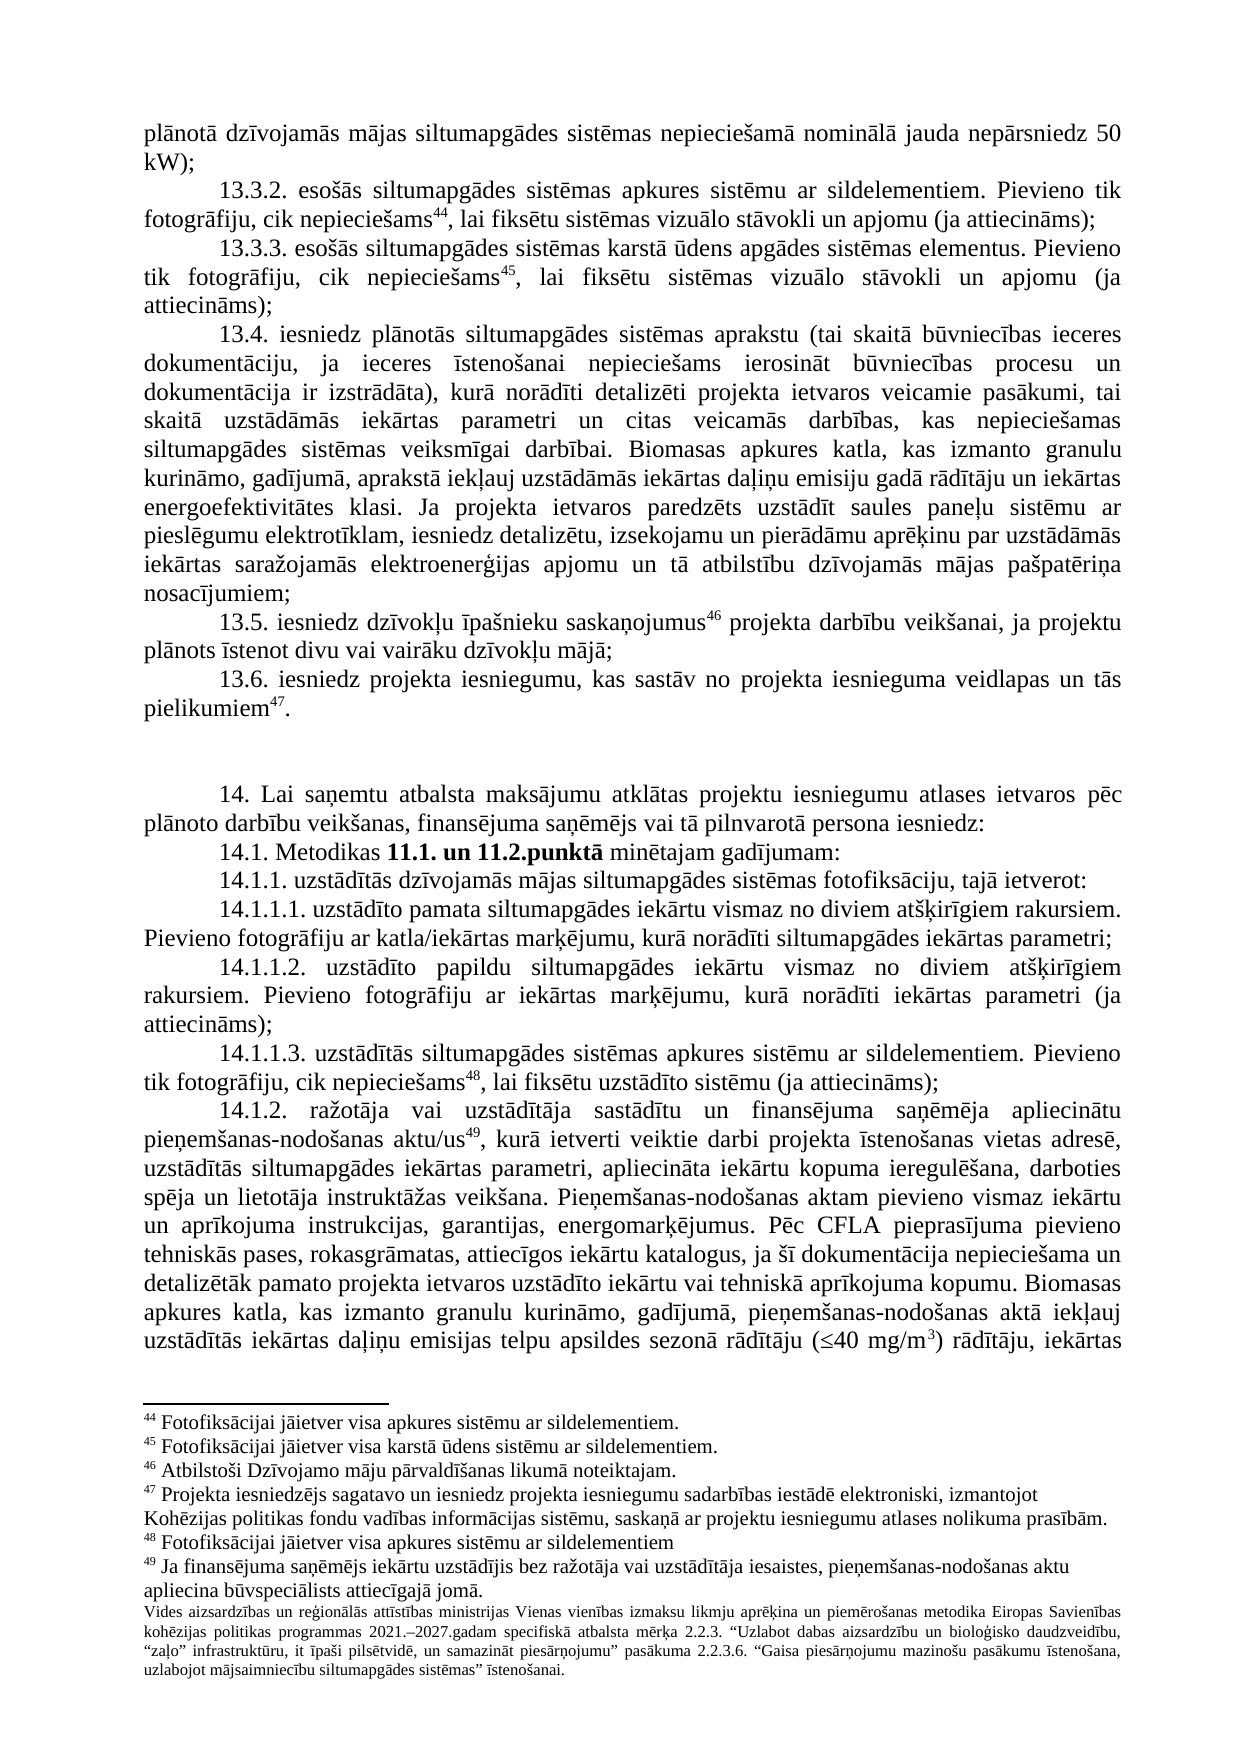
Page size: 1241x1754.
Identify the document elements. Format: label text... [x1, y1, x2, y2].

text 14.1. Metodikas 11.1. un 11.2.punktā minētajam gadījumam: [143, 837, 1122, 866]
text 13.3.3. esošās siltumapgādes sistēmas karstā ūdens apgādes sistēmas elementus. Pievieno tik fotogrāfiju, cik nepieciešams, lai fiksētu sistēmas vizuālo stāvokli un apjomu (ja attiecināms); [143, 233, 1122, 319]
text 13.4. iesniedz plānotās siltumapgādes sistēmas aprakstu (tai skaitā būvniecības ieceres dokumentāciju, ja ieceres īstenošanai nepieciešams ierosināt būvniecības procesu un dokumentācija ir izstrādāta), kurā norādīti detalizēti projekta ietvaros veicamie pasākumi, tai skaitā uzstādāmās iekārtas parametri un citas veicamās darbības, kas nepieciešamas siltumapgādes sistēmas veiksmīgai darbībai. Biomasas apkures katla, kas izmanto granulu kurināmo, gadījumā, aprakstā iekļauj uzstādāmās iekārtas daļiņu emisiju gadā rādītāju un iekārtas energoefektivitātes klasi. Ja projekta ietvaros paredzēts uzstādīt saules paneļu sistēmu ar pieslēgumu elektrotīklam, iesniedz detalizētu, izsekojamu un pierādāmu aprēķinu par uzstādāmās iekārtas saražojamās elektroenerģijas apjomu un tā atbilstību dzīvojamās mājas pašpatēriņa nosacījumiem; [143, 319, 1122, 607]
text 14.1.1.3. uzstādītās siltumapgādes sistēmas apkures sistēmu ar sildelementiem. Pievieno tik fotogrāfiju, cik nepieciešams, lai fiksētu uzstādīto sistēmu (ja attiecināms); [143, 1038, 1122, 1096]
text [143, 1096, 1122, 1354]
text 14.1.1.2. uzstādīto papildu siltumapgādes iekārtu vismaz no diviem atšķirīgiem rakursiem. Pievieno fotogrāfiju ar iekārtas marķējumu, kurā norādīti iekārtas parametri (ja attiecināms); [143, 952, 1122, 1038]
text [143, 118, 1122, 176]
text 13.5. iesniedz dzīvokļu īpašnieku saskaņojumus projekta darbību veikšanai, ja projektu plānots īstenot divu vai vairāku dzīvokļu mājā; [143, 607, 1122, 664]
text 14. Lai saņemtu atbalsta maksājumu atklātas projektu iesniegumu atlases ietvaros pēc plānoto darbību veikšanas, finansējuma saņēmējs vai tā pilnvarotā persona iesniedz: [143, 779, 1122, 837]
text 14.1.1. uzstādītās dzīvojamās mājas siltumapgādes sistēmas fotofiksāciju, tajā ietverot: [143, 866, 1122, 894]
text 14.1.1.1. uzstādīto pamata siltumapgādes iekārtu vismaz no diviem atšķirīgiem rakursiem. Pievieno fotogrāfiju ar katla/iekārtas marķējumu, kurā norādīti siltumapgādes iekārtas parametri; [143, 894, 1122, 952]
text 13.6. iesniedz projekta iesniegumu, kas sastāv no projekta iesnieguma veidlapas un tās pielikumiem. [143, 664, 1122, 722]
text 13.3.2. esošās siltumapgādes sistēmas apkures sistēmu ar sildelementiem. Pievieno tik fotogrāfiju, cik nepieciešams, lai fiksētu sistēmas vizuālo stāvokli un apjomu (ja attiecināms); [143, 176, 1122, 233]
